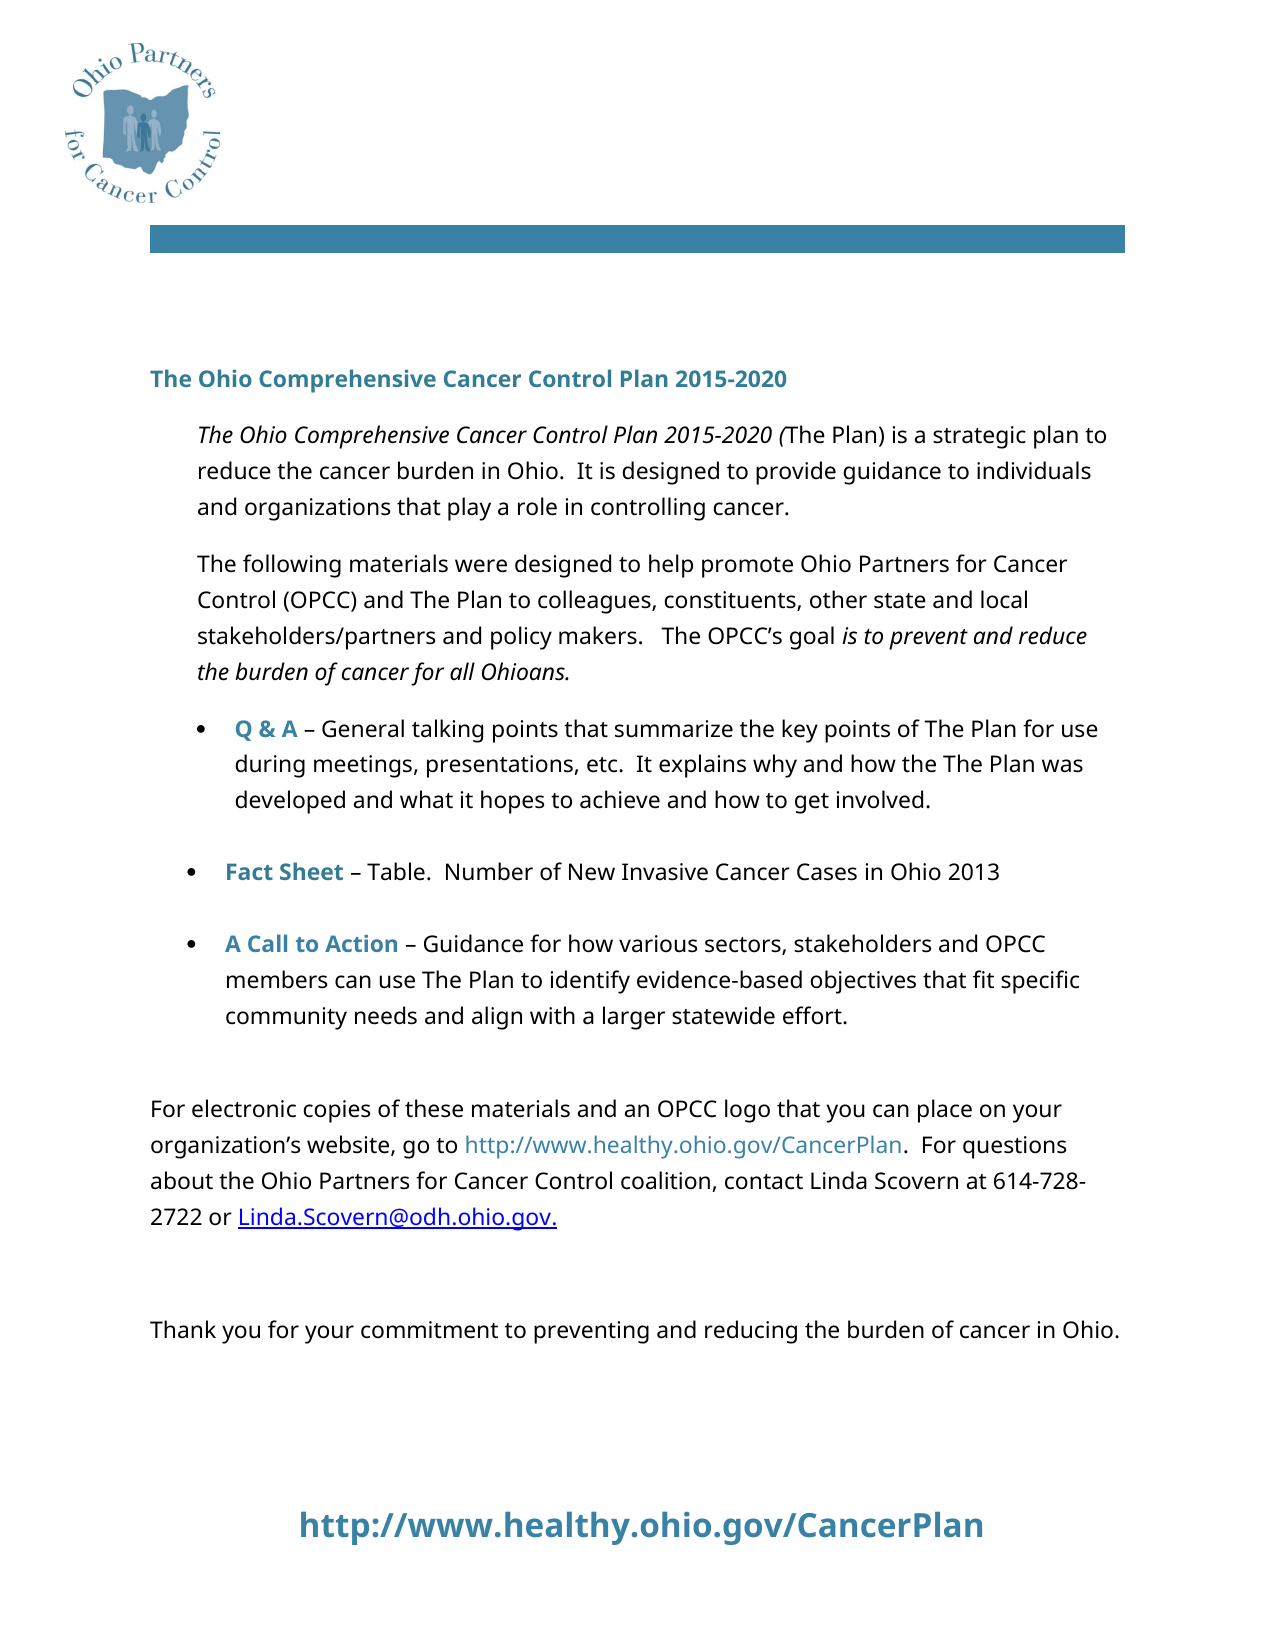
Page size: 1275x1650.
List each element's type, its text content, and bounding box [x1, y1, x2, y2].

list A Call to Action – Guidance for how various sectors, stakeholders and OPCC members can use The Plan to identify evidence-based objectives that fit specific community needs and align with a larger statewide effort. [187, 928, 1125, 1031]
picture [65, 43, 221, 203]
text Thank you for your commitment to preventing and reducing the burden of cancer in Ohio. [150, 1314, 1125, 1345]
list Q & A – General talking points that summarize the key points of The Plan for use during meetings, presentations, etc. It explains why and how the The Plan was developed and what it hopes to achieve and how to get involved. [197, 712, 1125, 816]
text The following materials were designed to help promote Ohio Partners for Cancer Control (OPCC) and The Plan to colleagues, constituents, other state and local stakeholders/partners and policy makers. The OPCC’s goal is to prevent and reduce the burden of cancer for all Ohioans. [197, 548, 1125, 687]
text The Ohio Comprehensive Cancer Control Plan 2015-2020 [150, 362, 1125, 394]
text For electronic copies of these materials and an OPCC logo that you can place on your organization’s website, go to http://www.healthy.ohio.gov/CancerPlan. For questions about the Ohio Partners for Cancer Control coalition, contact Linda Scovern at 614-728-2722 or Linda.Scovern@odh.ohio.gov. [150, 1093, 1125, 1232]
text The Ohio Comprehensive Cancer Control Plan 2015-2020 (The Plan) is a strategic plan to reduce the cancer burden in Ohio. It is designed to provide guidance to individuals and organizations that play a role in controlling cancer. [197, 419, 1125, 522]
list Fact Sheet – Table. Number of New Invasive Cancer Cases in Ohio 2013 [187, 856, 1125, 887]
